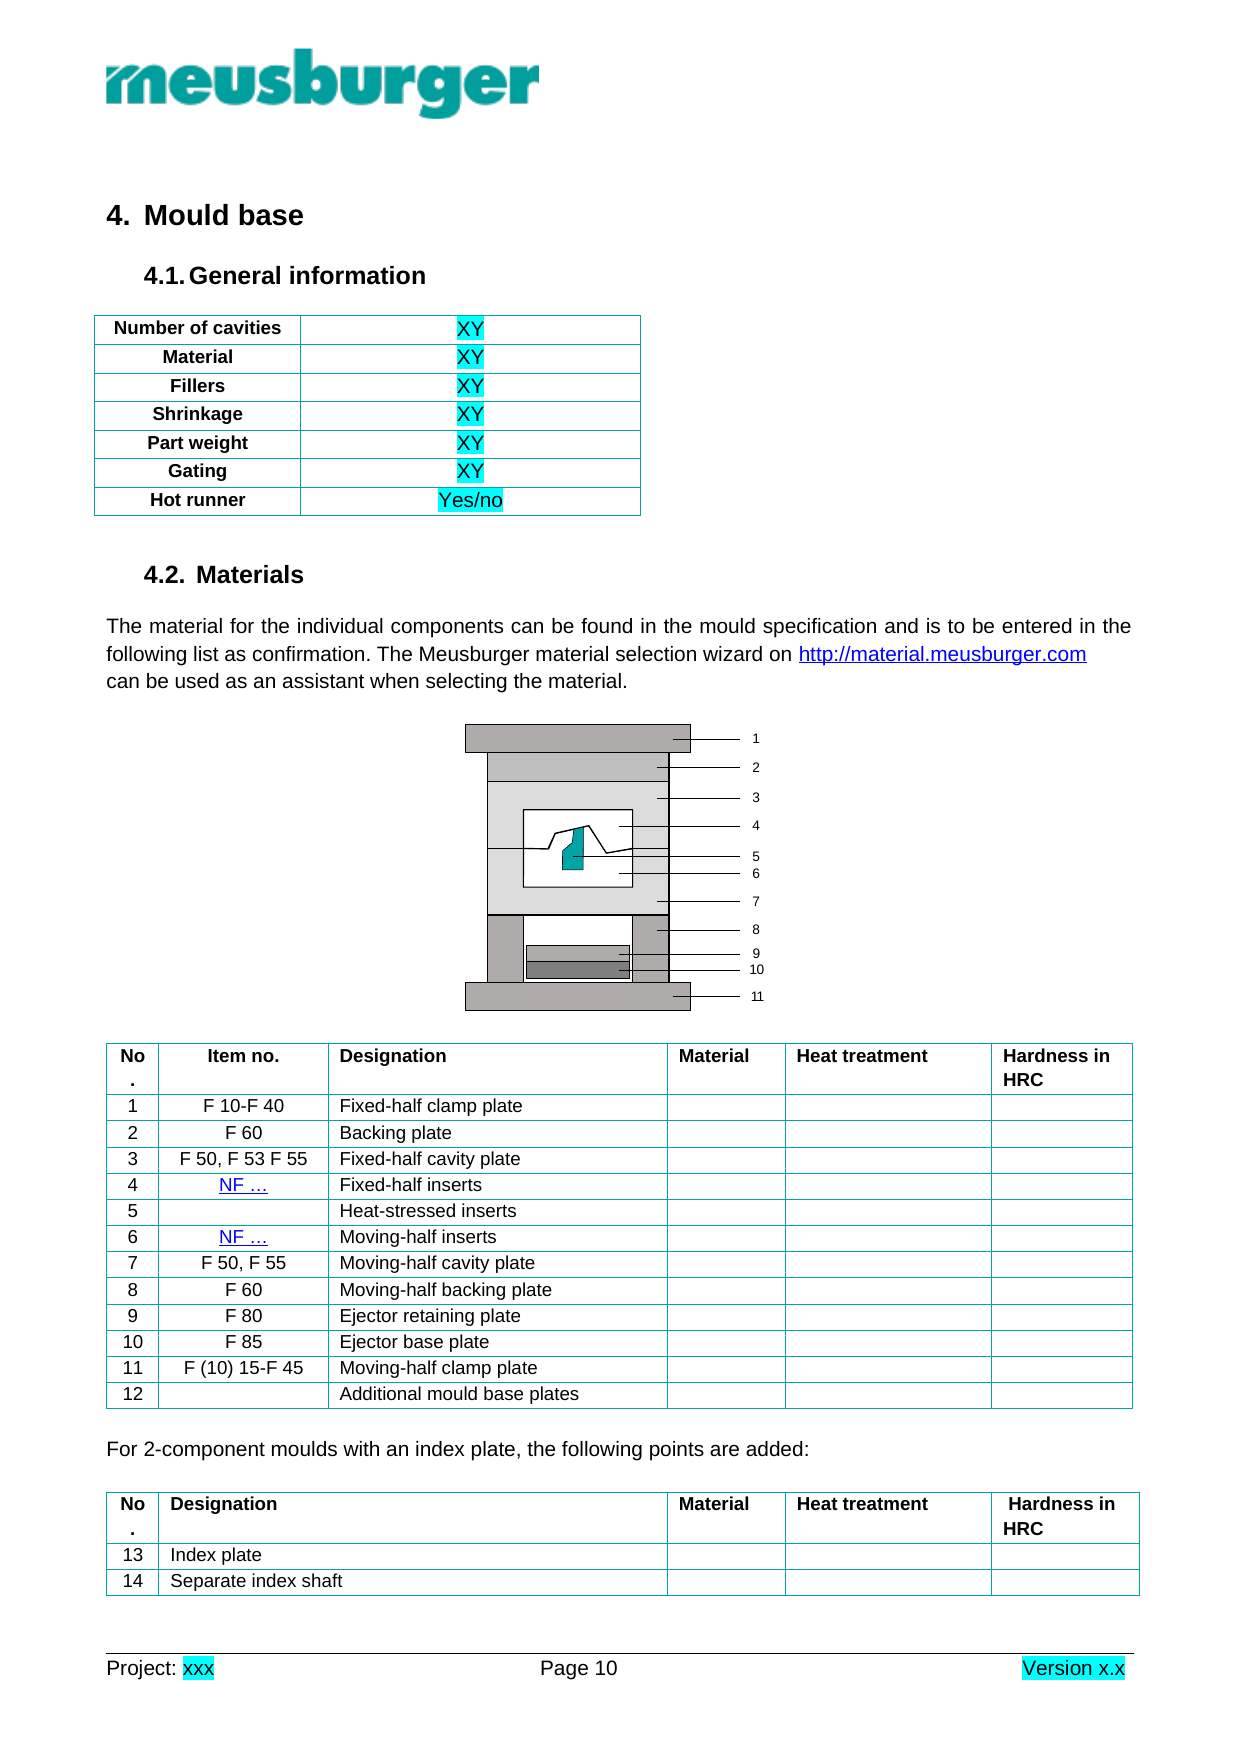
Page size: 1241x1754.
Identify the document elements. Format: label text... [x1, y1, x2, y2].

table_cell Hot runner [95, 488, 300, 515]
table_cell XY [301, 345, 640, 372]
table_cell 1 [107, 1095, 158, 1120]
table_header Hardness in HRC [992, 1493, 1139, 1542]
table_cell [786, 1200, 991, 1225]
table_cell Heat-stressed inserts [329, 1200, 667, 1225]
table_cell [159, 1200, 328, 1225]
table_cell 2 [107, 1121, 158, 1147]
table_cell [786, 1252, 991, 1277]
subtitle Materials [144, 560, 1134, 589]
table_cell [668, 1174, 785, 1199]
table_cell [786, 1148, 991, 1173]
table_cell Moving-half backing plate [329, 1278, 667, 1303]
table_cell [786, 1226, 991, 1251]
table_cell [668, 1305, 785, 1329]
table_cell [992, 1148, 1132, 1173]
table_header Heat treatment [786, 1044, 991, 1094]
table_cell [668, 1148, 785, 1173]
table_cell Fixed-half cavity plate [329, 1148, 667, 1173]
table_cell Yes/no [301, 488, 640, 515]
table_cell [668, 1121, 785, 1147]
table_cell [992, 1174, 1132, 1199]
table_cell [786, 1121, 991, 1147]
text The material for the individual components can be found in the mould specification and is to be entered in the following list as confirmation. The Meusburger material selection wizard on http://material.meusburger.com [106, 614, 1134, 665]
table_cell [786, 1331, 991, 1356]
table_cell 14 [107, 1570, 158, 1595]
table_cell F 50, F 55 [159, 1252, 328, 1277]
table_cell Additional mould base plates [329, 1383, 667, 1408]
table_cell Part weight [95, 431, 300, 458]
table_cell 12 [107, 1383, 158, 1408]
table_header Designation [329, 1044, 667, 1094]
table_cell [992, 1305, 1132, 1329]
table_cell Separate index shaft [159, 1570, 667, 1595]
table_cell [992, 1095, 1132, 1120]
table_cell [159, 1383, 328, 1408]
table_cell F 10-F 40 [159, 1095, 328, 1120]
table_header Material [668, 1493, 785, 1542]
table_cell NF … [159, 1174, 328, 1199]
table_cell [786, 1357, 991, 1382]
table_cell [992, 1331, 1132, 1356]
table_cell Material [95, 345, 300, 372]
table_cell 13 [107, 1544, 158, 1569]
table_cell Moving-half cavity plate [329, 1252, 667, 1277]
table_cell [786, 1174, 991, 1199]
table_cell F 50, F 53 F 55 [159, 1148, 328, 1173]
table_cell 10 [107, 1331, 158, 1356]
table_cell [992, 1278, 1132, 1303]
table_cell 4 [107, 1174, 158, 1199]
table_cell [992, 1121, 1132, 1147]
table_cell 9 [107, 1305, 158, 1329]
table_cell 3 [107, 1148, 158, 1173]
table_cell 11 [107, 1357, 158, 1382]
table_cell 5 [107, 1200, 158, 1225]
table_header Heat treatment [786, 1493, 991, 1542]
table_header No. [107, 1493, 158, 1542]
table_cell Moving-half inserts [329, 1226, 667, 1251]
table_cell [992, 1226, 1132, 1251]
table_cell NF … [159, 1226, 328, 1251]
table_cell 6 [107, 1226, 158, 1251]
table_cell [668, 1200, 785, 1225]
table_cell [668, 1252, 785, 1277]
table_cell Fixed-half clamp plate [329, 1095, 667, 1120]
table_cell F 80 [159, 1305, 328, 1329]
table_header Item no. [159, 1044, 328, 1094]
table_header XY [301, 316, 640, 344]
table_cell Shrinkage [95, 402, 300, 429]
table_cell Fillers [95, 374, 300, 401]
table_cell F 85 [159, 1331, 328, 1356]
table_cell Moving-half clamp plate [329, 1357, 667, 1382]
table_cell XY [301, 459, 640, 487]
table_cell Backing plate [329, 1121, 667, 1147]
subtitle General information [144, 261, 1134, 290]
table_cell [992, 1570, 1139, 1595]
table_cell [786, 1544, 991, 1569]
table_cell [992, 1357, 1132, 1382]
picture [106, 47, 539, 121]
table_cell Ejector base plate [329, 1331, 667, 1356]
table_cell [786, 1383, 991, 1408]
text can be used as an assistant when selecting the material. [106, 669, 1134, 693]
table_cell [992, 1383, 1132, 1408]
table_cell [668, 1331, 785, 1356]
table_cell [668, 1278, 785, 1303]
table_cell [992, 1544, 1139, 1569]
table_cell [786, 1570, 991, 1595]
table_cell [786, 1278, 991, 1303]
table_header Designation [159, 1493, 667, 1542]
table_header Number of cavities [95, 316, 300, 344]
table_cell F 60 [159, 1121, 328, 1147]
table_cell XY [301, 374, 640, 401]
table_cell XY [301, 431, 640, 458]
subtitle Mould base [106, 198, 1134, 231]
table_cell F (10) 15-F 45 [159, 1357, 328, 1382]
table_cell [668, 1544, 785, 1569]
table_cell [668, 1226, 785, 1251]
table_cell [668, 1383, 785, 1408]
table_cell [786, 1305, 991, 1329]
table_header Material [668, 1044, 785, 1094]
table_cell Index plate [159, 1544, 667, 1569]
table_header Hardness in HRC [992, 1044, 1132, 1094]
table_cell [668, 1357, 785, 1382]
table_cell F 60 [159, 1278, 328, 1303]
table_header No. [107, 1044, 158, 1094]
table_cell 8 [107, 1278, 158, 1303]
table_cell [668, 1095, 785, 1120]
table_cell [668, 1570, 785, 1595]
table_cell [992, 1252, 1132, 1277]
table_cell [786, 1095, 991, 1120]
text For 2-component moulds with an index plate, the following points are added: [106, 1437, 1134, 1461]
table_cell 7 [107, 1252, 158, 1277]
table_cell [992, 1200, 1132, 1225]
table_cell Gating [95, 459, 300, 487]
table_cell XY [301, 402, 640, 429]
table_cell Ejector retaining plate [329, 1305, 667, 1329]
table_cell Fixed-half inserts [329, 1174, 667, 1199]
